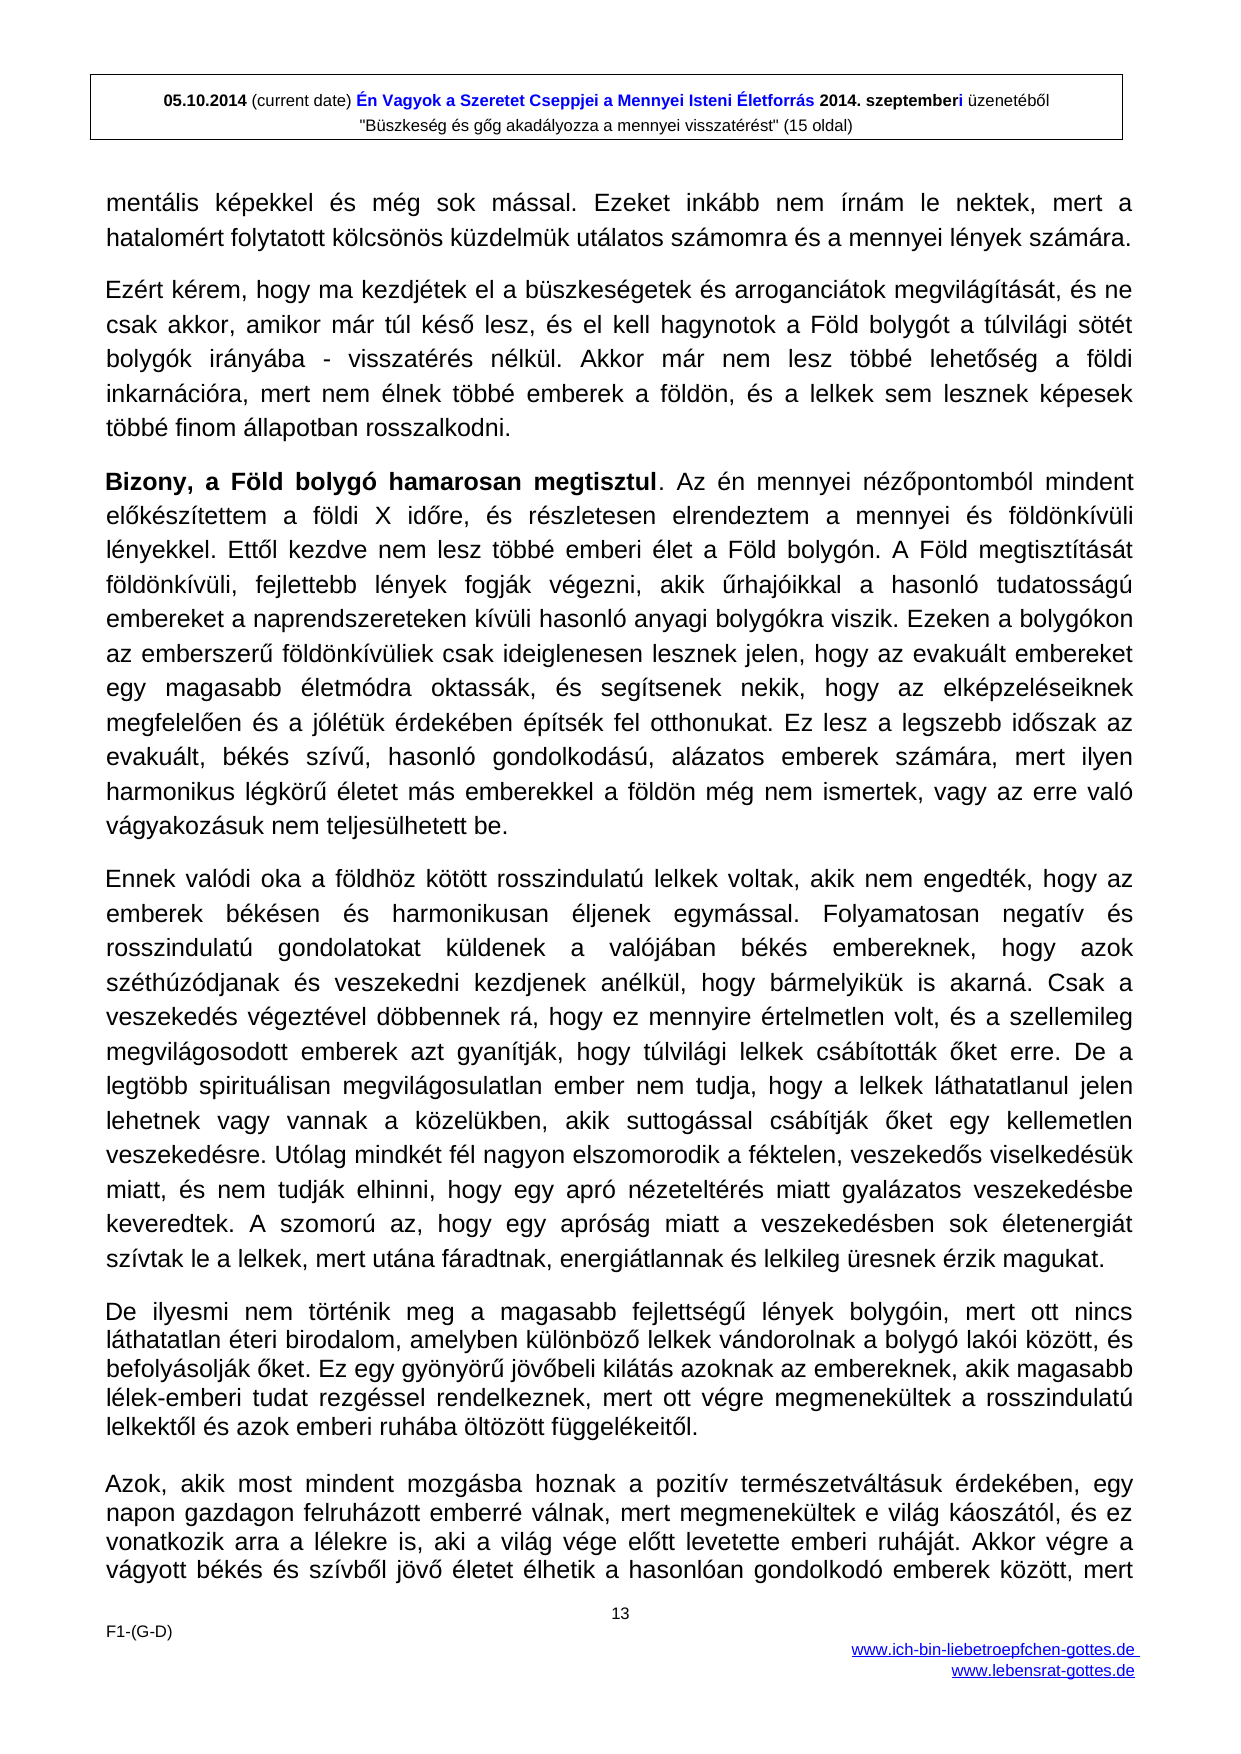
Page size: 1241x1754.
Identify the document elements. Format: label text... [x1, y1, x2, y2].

text Ezért kérem, hogy ma kezdjétek el a büszkeségetek és arroganciátok megvilágítását, és ne csak akkor, amikor már túl késő lesz, és el kell hagynotok a Föld bolygót a túlvilági sötét bolygók irányába - visszatérés nélkül. Akkor már nem lesz többé lehetőség a földi inkarnációra, mert nem élnek többé emberek a földön, és a lelkek sem lesznek képesek többé finom állapotban rosszalkodni. [105, 276, 1135, 442]
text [105, 188, 1135, 251]
text De ilyesmi nem történik meg a magasabb fejlettségű lények bolygóin, mert ott nincs láthatatlan éteri birodalom, amelyben különböző lelkek vándorolnak a bolygó lakói között, és befolyásolják őket. Ez egy gyönyörű jövőbeli kilátás azoknak az embereknek, akik magasabb lélek-emberi tudat rezgéssel rendelkeznek, mert ott végre megmenekültek a rosszindulatú lelkektől és azok emberi ruhába öltözött függelékeitől. [105, 1297, 1135, 1440]
text Ennek valódi oka a földhöz kötött rosszindulatú lelkek voltak, akik nem engedték, hogy az emberek békésen és harmonikusan éljenek egymással. Folyamatosan negatív és rosszindulatú gondolatokat küldenek a valójában békés embereknek, hogy azok széthúzódjanak és veszekedni kezdjenek anélkül, hogy bármelyikük is akarná. Csak a veszekedés végeztével döbbennek rá, hogy ez mennyire értelmetlen volt, és a szellemileg megvilágosodott emberek azt gyanítják, hogy túlvilági lelkek csábították őket erre. De a legtöbb spirituálisan megvilágosulatlan ember nem tudja, hogy a lelkek láthatatlanul jelen lehetnek vagy vannak a közelükben, akik suttogással csábítják őket egy kellemetlen veszekedésre. Utólag mindkét fél nagyon elszomorodik a féktelen, veszekedős viselkedésük miatt, és nem tudják elhinni, hogy egy apró nézeteltérés miatt gyalázatos veszekedésbe keveredtek. A szomorú az, hogy egy apróság miatt a veszekedésben sok életenergiát szívtak le a lelkek, mert utána fáradtnak, energiátlannak és lelkileg üresnek érzik magukat. [105, 864, 1135, 1272]
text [105, 1469, 1135, 1584]
text Bizony, a Föld bolygó hamarosan megtisztul. Az én mennyei nézőpontomból mindent előkészítettem a földi X időre, és részletesen elrendeztem a mennyei és földönkívüli lényekkel. Ettől kezdve nem lesz többé emberi élet a Föld bolygón. A Föld megtisztítását földönkívüli, fejlettebb lények fogják végezni, akik űrhajóikkal a hasonló tudatosságú embereket a naprendszereteken kívüli hasonló anyagi bolygókra viszik. Ezeken a bolygókon az emberszerű földönkívüliek csak ideiglenesen lesznek jelen, hogy az evakuált embereket egy magasabb életmódra oktassák, és segítsenek nekik, hogy az elképzeléseiknek megfelelően és a jólétük érdekében építsék fel otthonukat. Ez lesz a legszebb időszak az evakuált, békés szívű, hasonló gondolkodású, alázatos emberek számára, mert ilyen harmonikus légkörű életet más emberekkel a földön még nem ismertek, vagy az erre való vágyakozásuk nem teljesülhetett be. [105, 466, 1135, 840]
